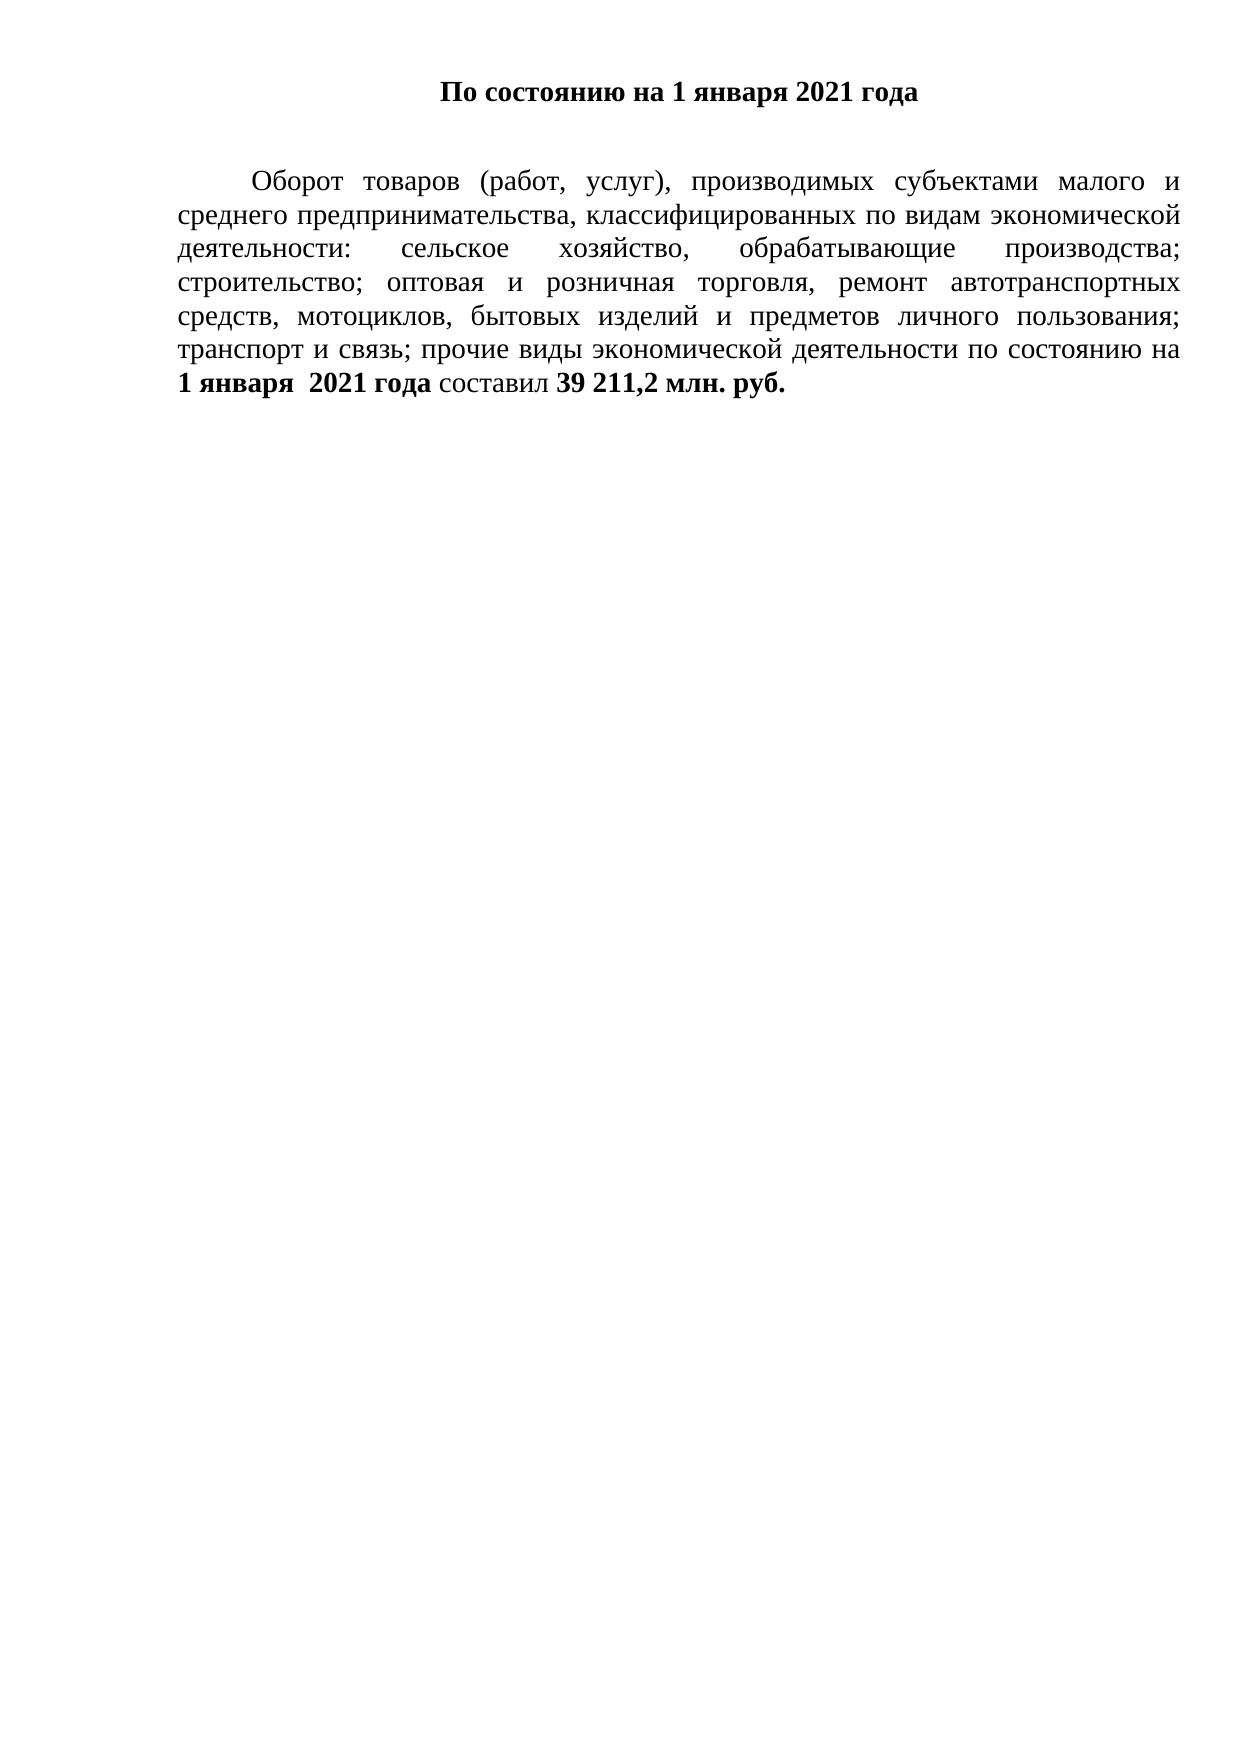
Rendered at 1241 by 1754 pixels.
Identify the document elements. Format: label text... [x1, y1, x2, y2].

text Оборот товаров (работ, услуг), производимых субъектами малого и среднего предпринимательства, классифицированных по видам экономической деятельности: сельское хозяйство, обрабатывающие производства; строительство; оптовая и розничная торговля, ремонт автотранспортных средств, мотоциклов, бытовых изделий и предметов личного пользования; транспорт и связь; прочие виды экономической деятельности по состоянию на 1 января 2021 года составил 39 211,2 млн. руб. [177, 163, 1181, 398]
text По состоянию на 1 января 2021 года [177, 74, 1181, 107]
